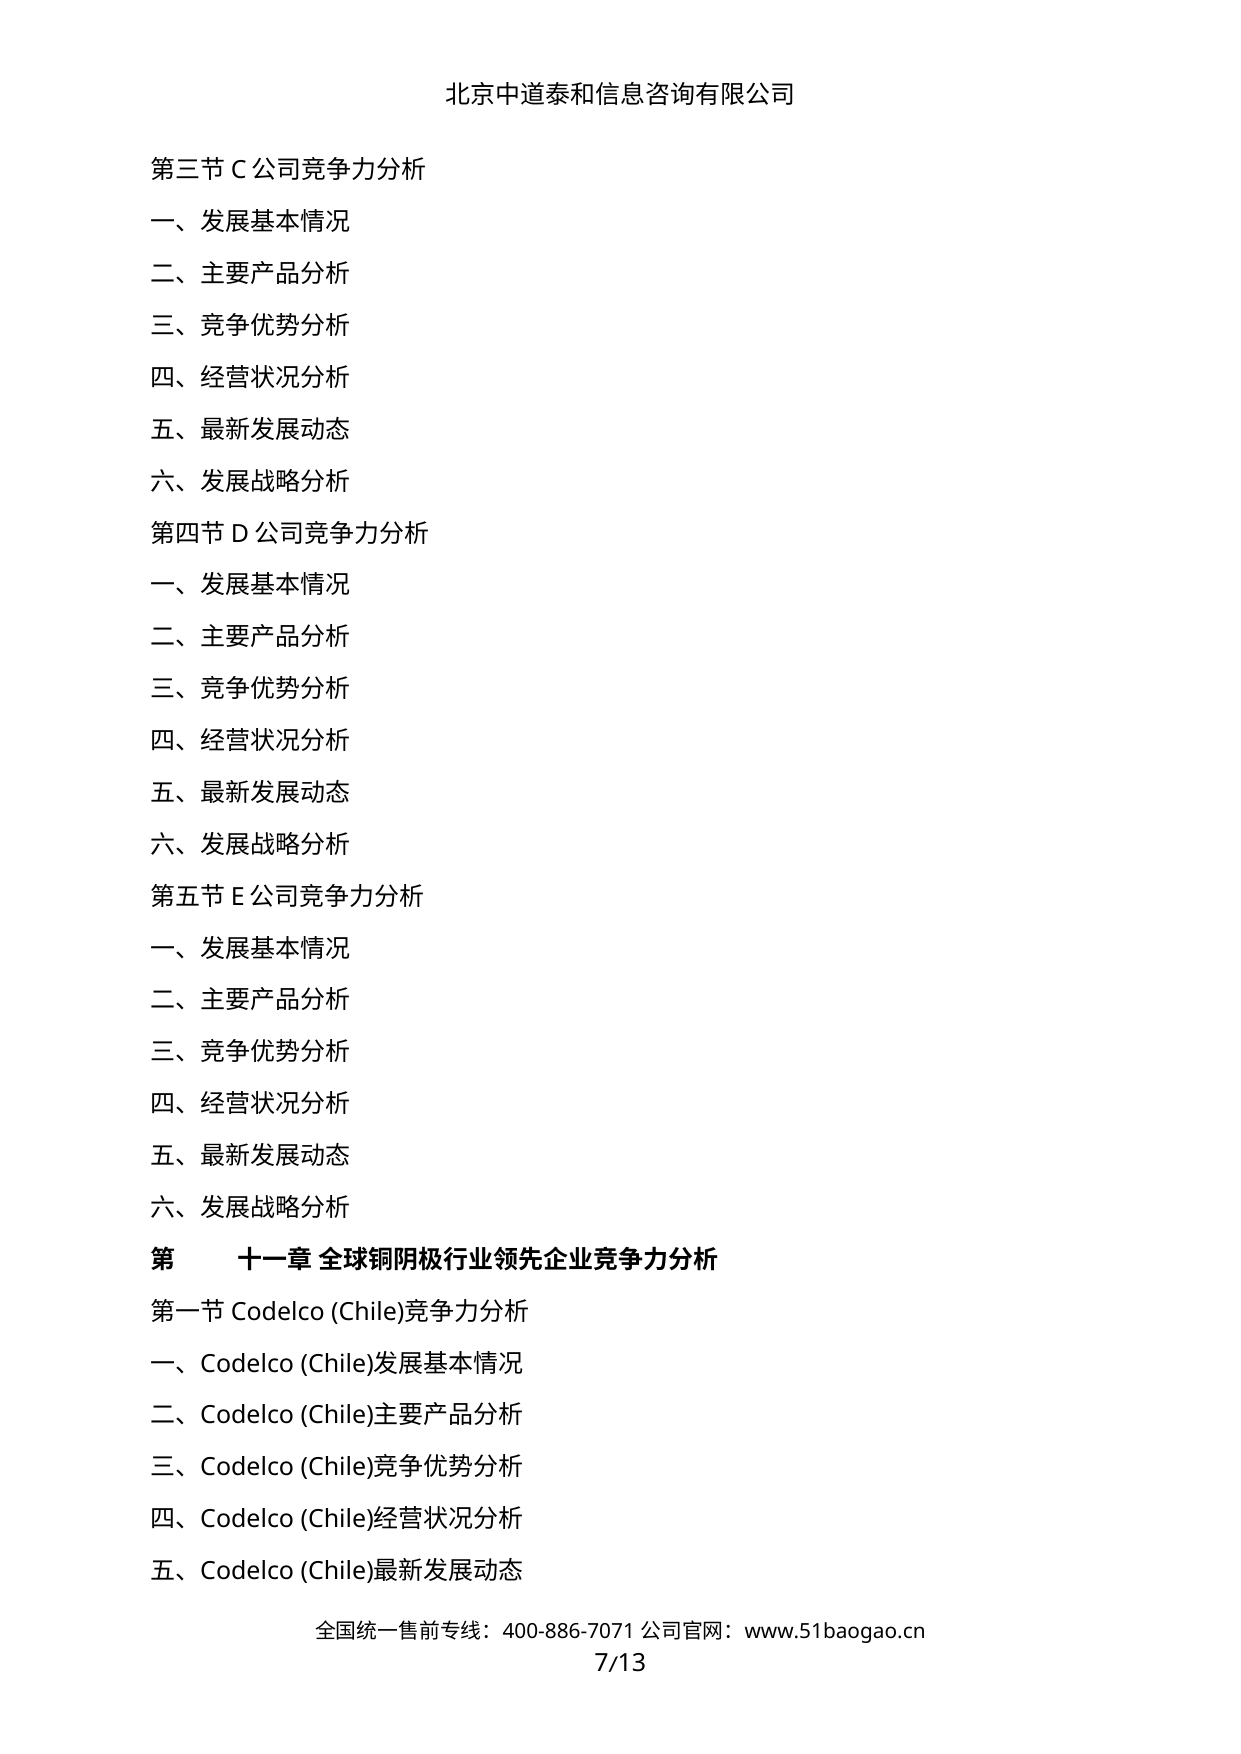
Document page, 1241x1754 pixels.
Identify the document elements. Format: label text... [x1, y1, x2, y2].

text 三、竞争优势分析 [150, 1032, 1090, 1068]
text 第三节 C公司竞争力分析 [150, 150, 1090, 186]
text 五、Codelco (Chile)最新发展动态 [150, 1551, 1090, 1587]
text 一、发展基本情况 [150, 565, 1090, 601]
text 第四节 D公司竞争力分析 [150, 513, 1090, 549]
text 三、Codelco (Chile)竞争优势分析 [150, 1447, 1090, 1483]
text 一、发展基本情况 [150, 202, 1090, 238]
text 三、竞争优势分析 [150, 306, 1090, 342]
text 一、发展基本情况 [150, 928, 1090, 964]
text 四、Codelco (Chile)经营状况分析 [150, 1499, 1090, 1535]
text 第五节 E公司竞争力分析 [150, 876, 1090, 912]
text 二、Codelco (Chile)主要产品分析 [150, 1395, 1090, 1431]
text 六、发展战略分析 [150, 824, 1090, 861]
text 四、经营状况分析 [150, 357, 1090, 394]
text 五、最新发展动态 [150, 772, 1090, 809]
text 六、发展战略分析 [150, 1187, 1090, 1224]
text 一、Codelco (Chile)发展基本情况 [150, 1343, 1090, 1379]
text 二、主要产品分析 [150, 980, 1090, 1016]
text 二、主要产品分析 [150, 254, 1090, 290]
text 二、主要产品分析 [150, 617, 1090, 653]
text 六、发展战略分析 [150, 461, 1090, 497]
text 四、经营状况分析 [150, 1084, 1090, 1120]
text 四、经营状况分析 [150, 721, 1090, 757]
text 三、竞争优势分析 [150, 669, 1090, 705]
text 五、最新发展动态 [150, 1136, 1090, 1172]
text 第一节 Codelco (Chile)竞争力分析 [150, 1291, 1090, 1327]
text 五、最新发展动态 [150, 409, 1090, 446]
text 第 十一章 全球铜阴极行业领先企业竞争力分析 [150, 1239, 1090, 1276]
